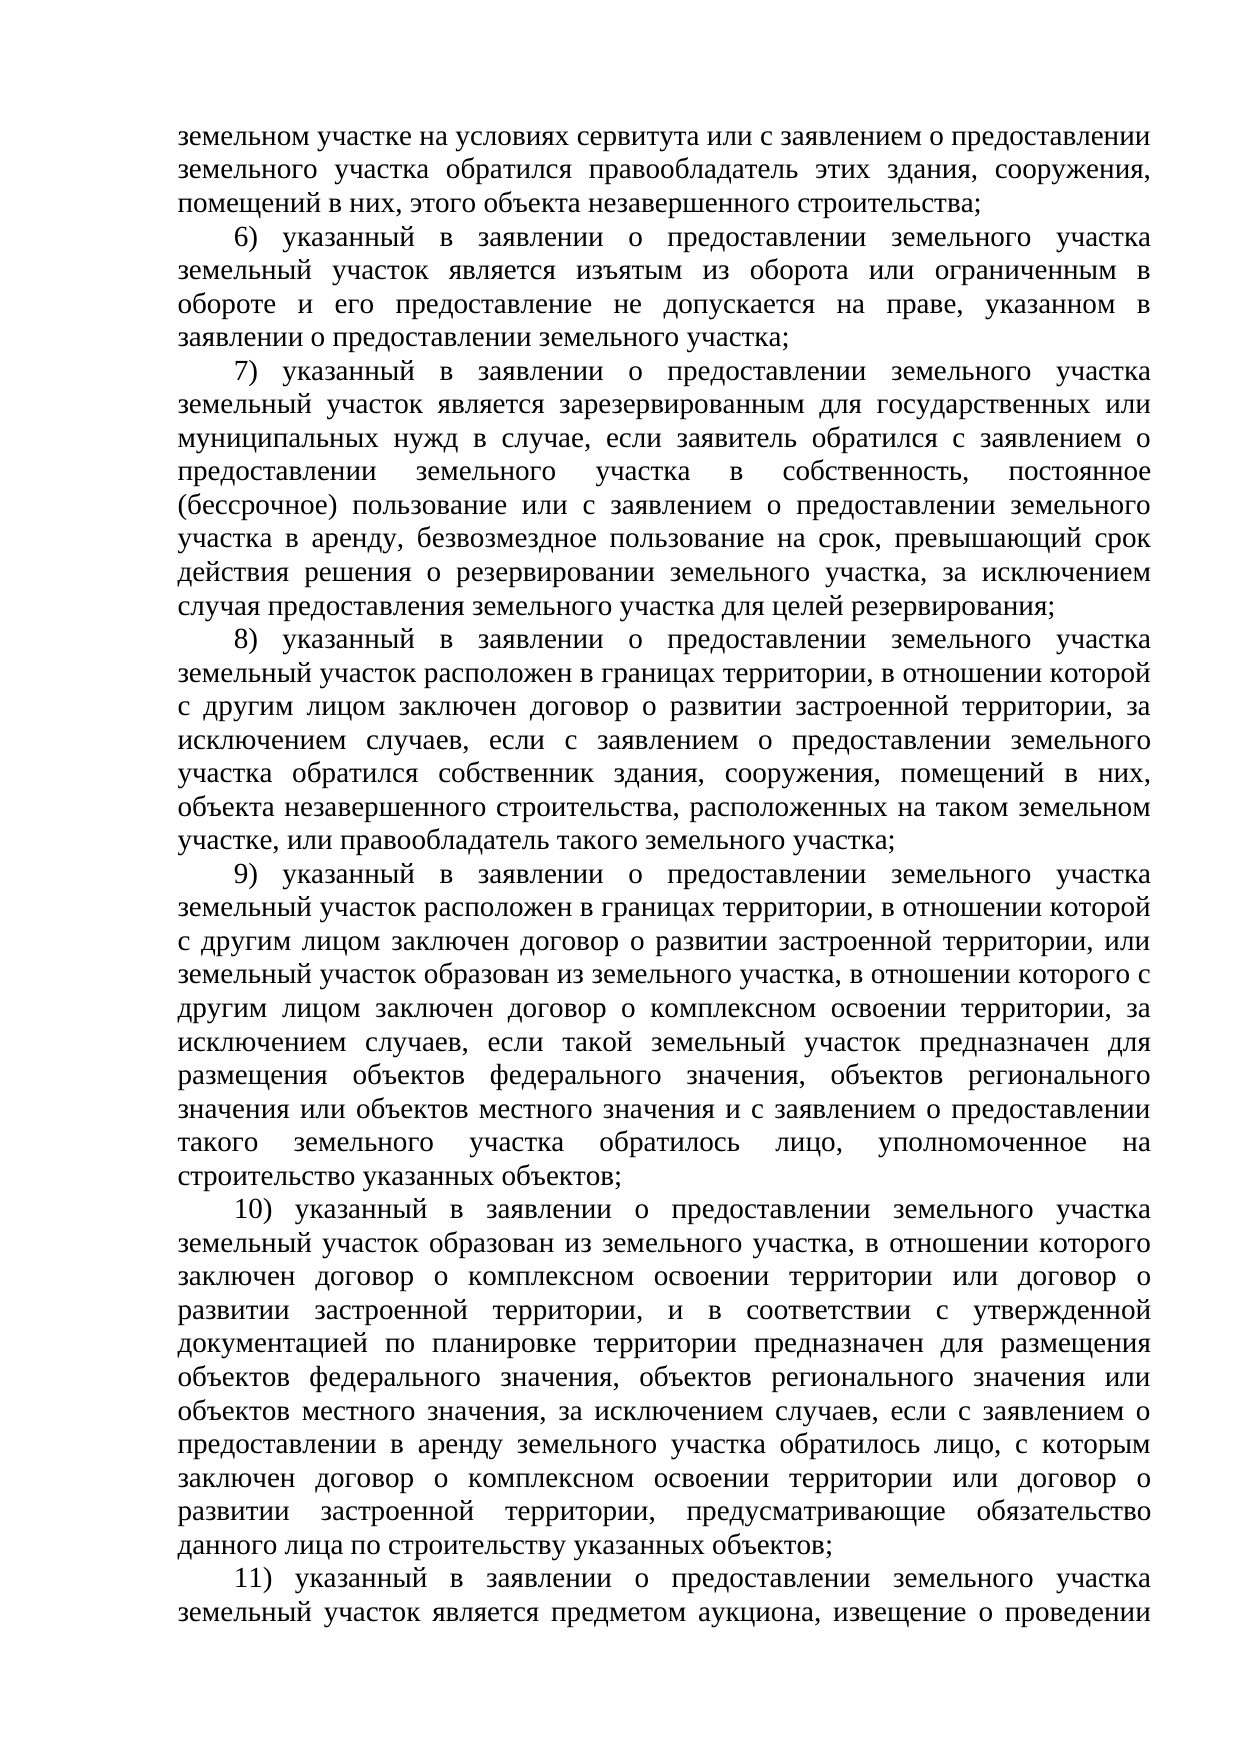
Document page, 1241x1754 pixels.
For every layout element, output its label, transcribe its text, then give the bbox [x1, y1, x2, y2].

text 10) указанный в заявлении о предоставлении земельного участка земельный участок образован из земельного участка, в отношении которого заключен договор о комплексном освоении территории или договор о развитии застроенной территории, и в соответствии с утвержденной документацией по планировке территории предназначен для размещения объектов федерального значения, объектов регионального значения или объектов местного значения, за исключением случаев, если с заявлением о предоставлении в аренду земельного участка обратилось лицо, с которым заключен договор о комплексном освоении территории или договор о развитии застроенной территории, предусматривающие обязательство данного лица по строительству указанных объектов; [177, 1191, 1152, 1560]
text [177, 1560, 1152, 1627]
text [177, 118, 1152, 219]
text 8) указанный в заявлении о предоставлении земельного участка земельный участок расположен в границах территории, в отношении которой с другим лицом заключен договор о развитии застроенной территории, за исключением случаев, если с заявлением о предоставлении земельного участка обратился собственник здания, сооружения, помещений в них, объекта незавершенного строительства, расположенных на таком земельном участке, или правообладатель такого земельного участка; [177, 621, 1152, 856]
text 7) указанный в заявлении о предоставлении земельного участка земельный участок является зарезервированным для государственных или муниципальных нужд в случае, если заявитель обратился с заявлением о предоставлении земельного участка в собственность, постоянное (бессрочное) пользование или с заявлением о предоставлении земельного участка в аренду, безвозмездное пользование на срок, превышающий срок действия решения о резервировании земельного участка, за исключением случая предоставления земельного участка для целей резервирования; [177, 353, 1152, 621]
text 6) указанный в заявлении о предоставлении земельного участка земельный участок является изъятым из оборота или ограниченным в обороте и его предоставление не допускается на праве, указанном в заявлении о предоставлении земельного участка; [177, 219, 1152, 353]
text 9) указанный в заявлении о предоставлении земельного участка земельный участок расположен в границах территории, в отношении которой с другим лицом заключен договор о развитии застроенной территории, или земельный участок образован из земельного участка, в отношении которого с другим лицом заключен договор о комплексном освоении территории, за исключением случаев, если такой земельный участок предназначен для размещения объектов федерального значения, объектов регионального значения или объектов местного значения и с заявлением о предоставлении такого земельного участка обратилось лицо, уполномоченное на строительство указанных объектов; [177, 856, 1152, 1191]
